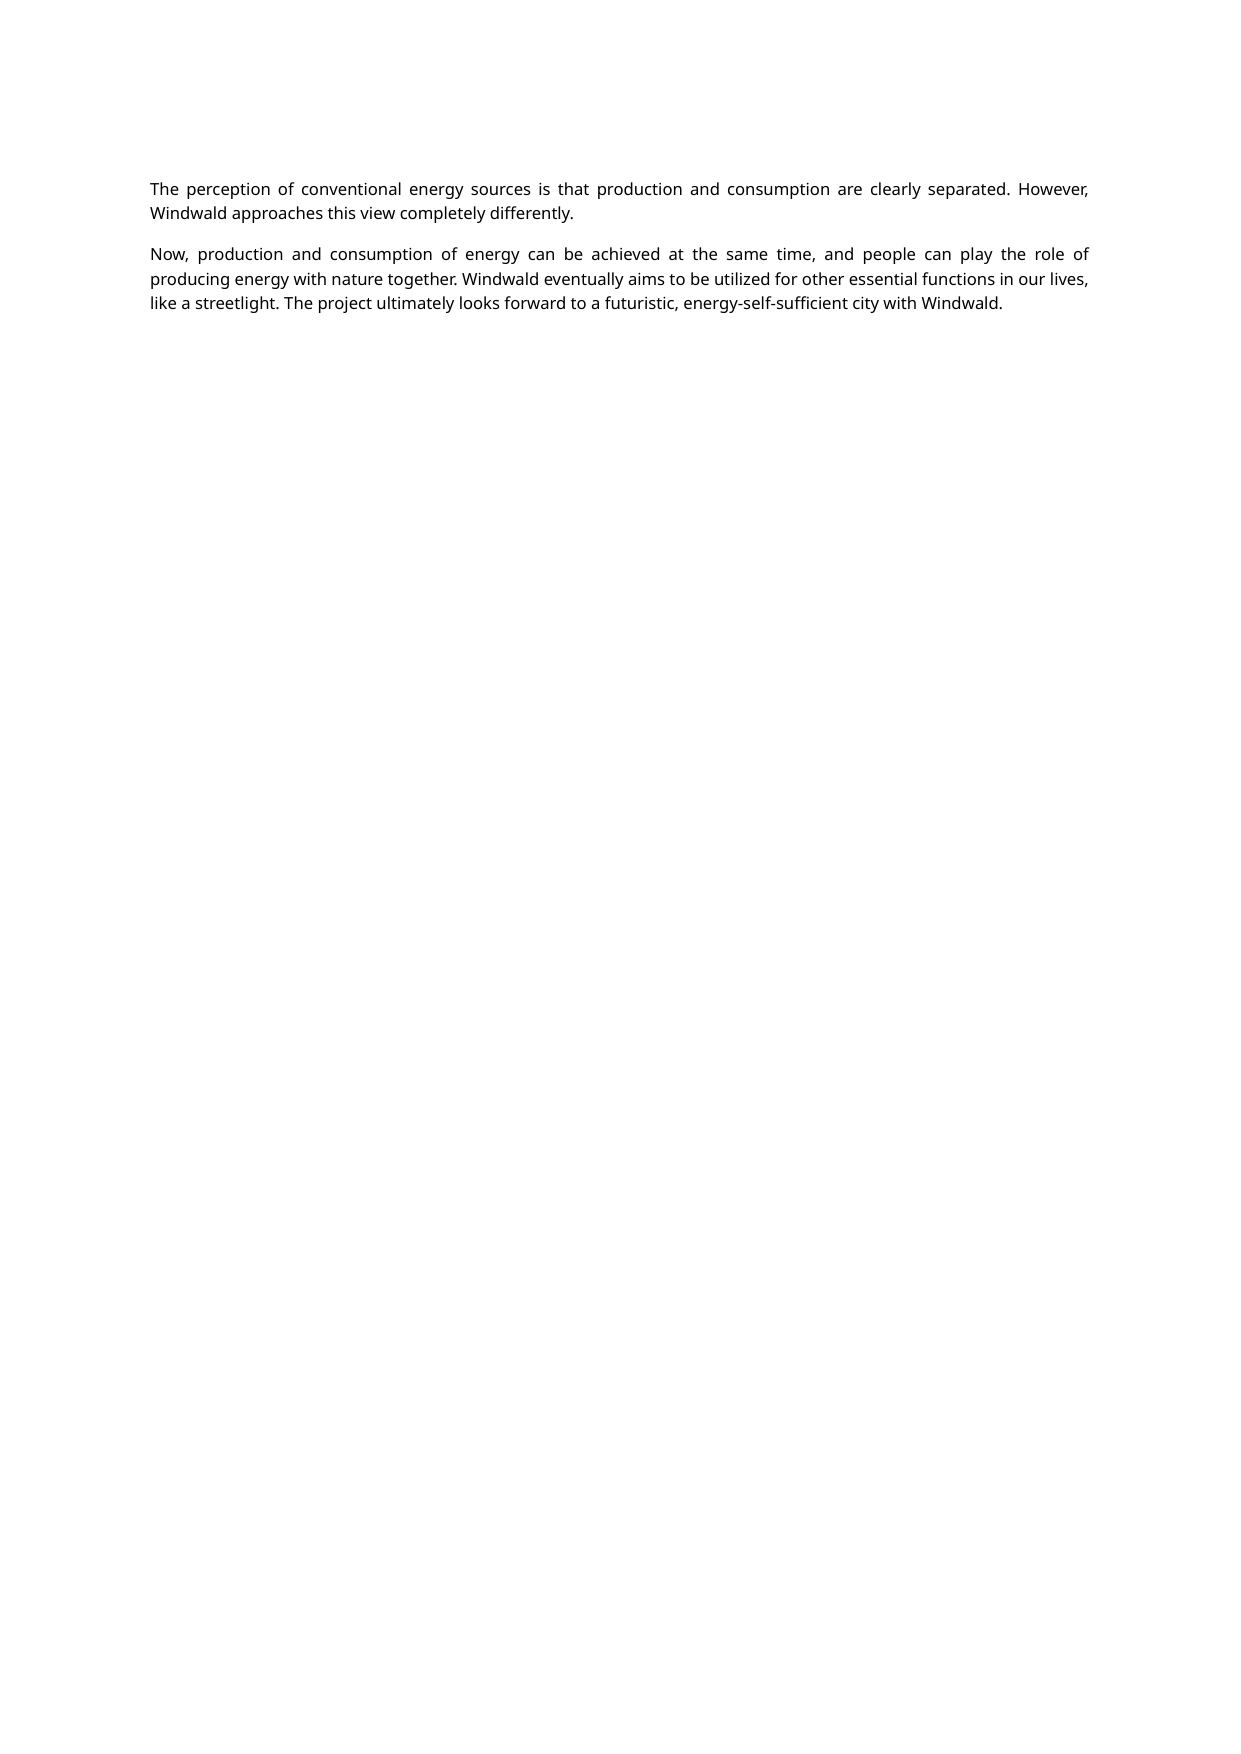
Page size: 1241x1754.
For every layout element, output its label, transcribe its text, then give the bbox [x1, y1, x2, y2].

text Now, production and consumption of energy can be achieved at the same time, and people can play the role of producing energy with nature together. Windwald eventually aims to be utilized for other essential functions in our lives, like a streetlight. The project ultimately looks forward to a futuristic, energy-self-sufficient city with Windwald. [150, 243, 1090, 314]
text The perception of conventional energy sources is that production and consumption are clearly separated. However, Windwald approaches this view completely differently. [150, 177, 1090, 224]
